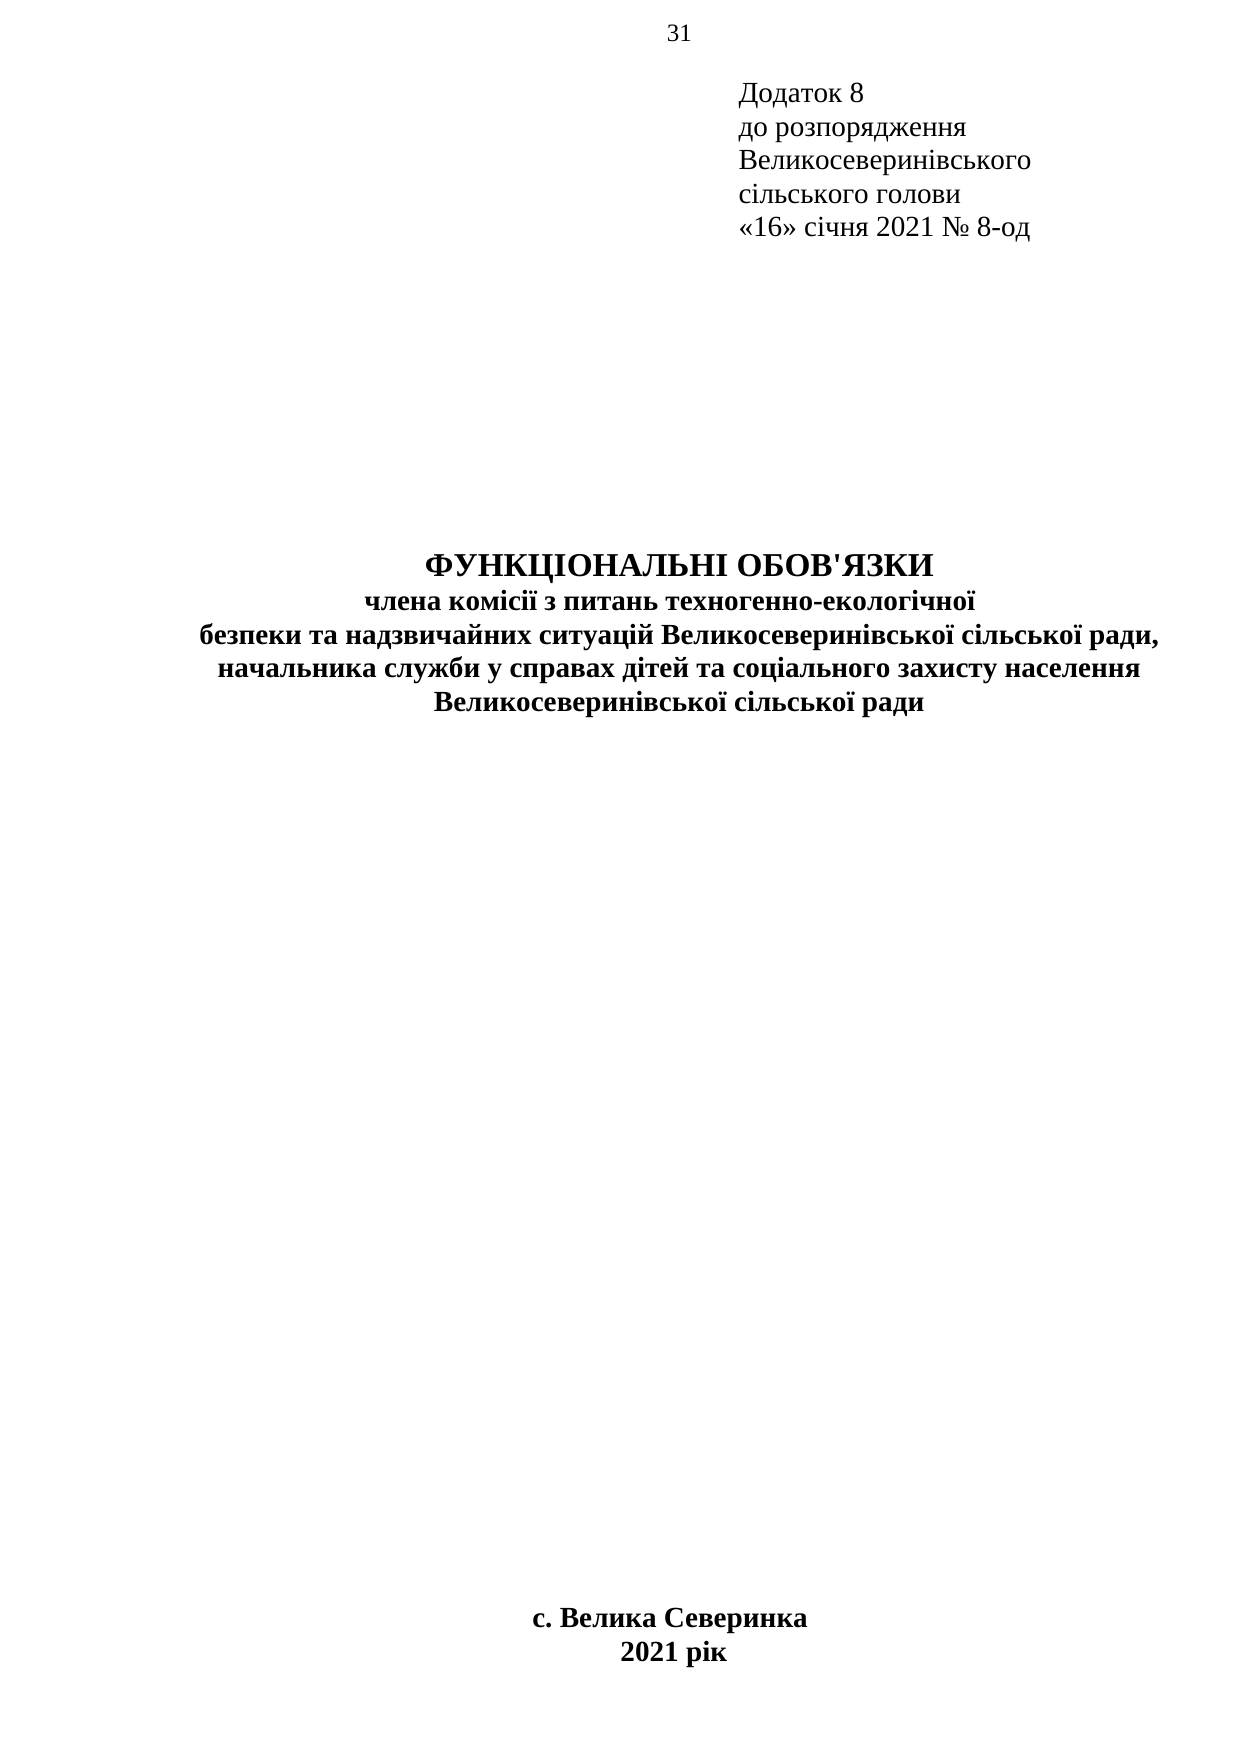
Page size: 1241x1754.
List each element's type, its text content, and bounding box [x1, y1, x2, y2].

text с. Велика Северинка [177, 1601, 1162, 1634]
text 2021 рік [177, 1634, 1162, 1668]
text «16» січня 2021 № 8-од [177, 209, 1181, 243]
text члена комісії з питань техногенно-екологічної [177, 583, 1162, 617]
text до розпорядження [177, 109, 1181, 142]
text безпеки та надзвичайних ситуацій Великосеверинівської сільської ради, [177, 617, 1181, 651]
text Додаток 8 [177, 75, 1181, 109]
text Великосеверинівського [177, 142, 1181, 176]
text сільського голови [177, 176, 1181, 209]
text ФУНКЦІОНАЛЬНІ ОБОВ'ЯЗКИ [177, 545, 1181, 583]
text начальника служби у справах дітей та соціального захисту населення Великосеверинівської сільської ради [177, 651, 1181, 718]
